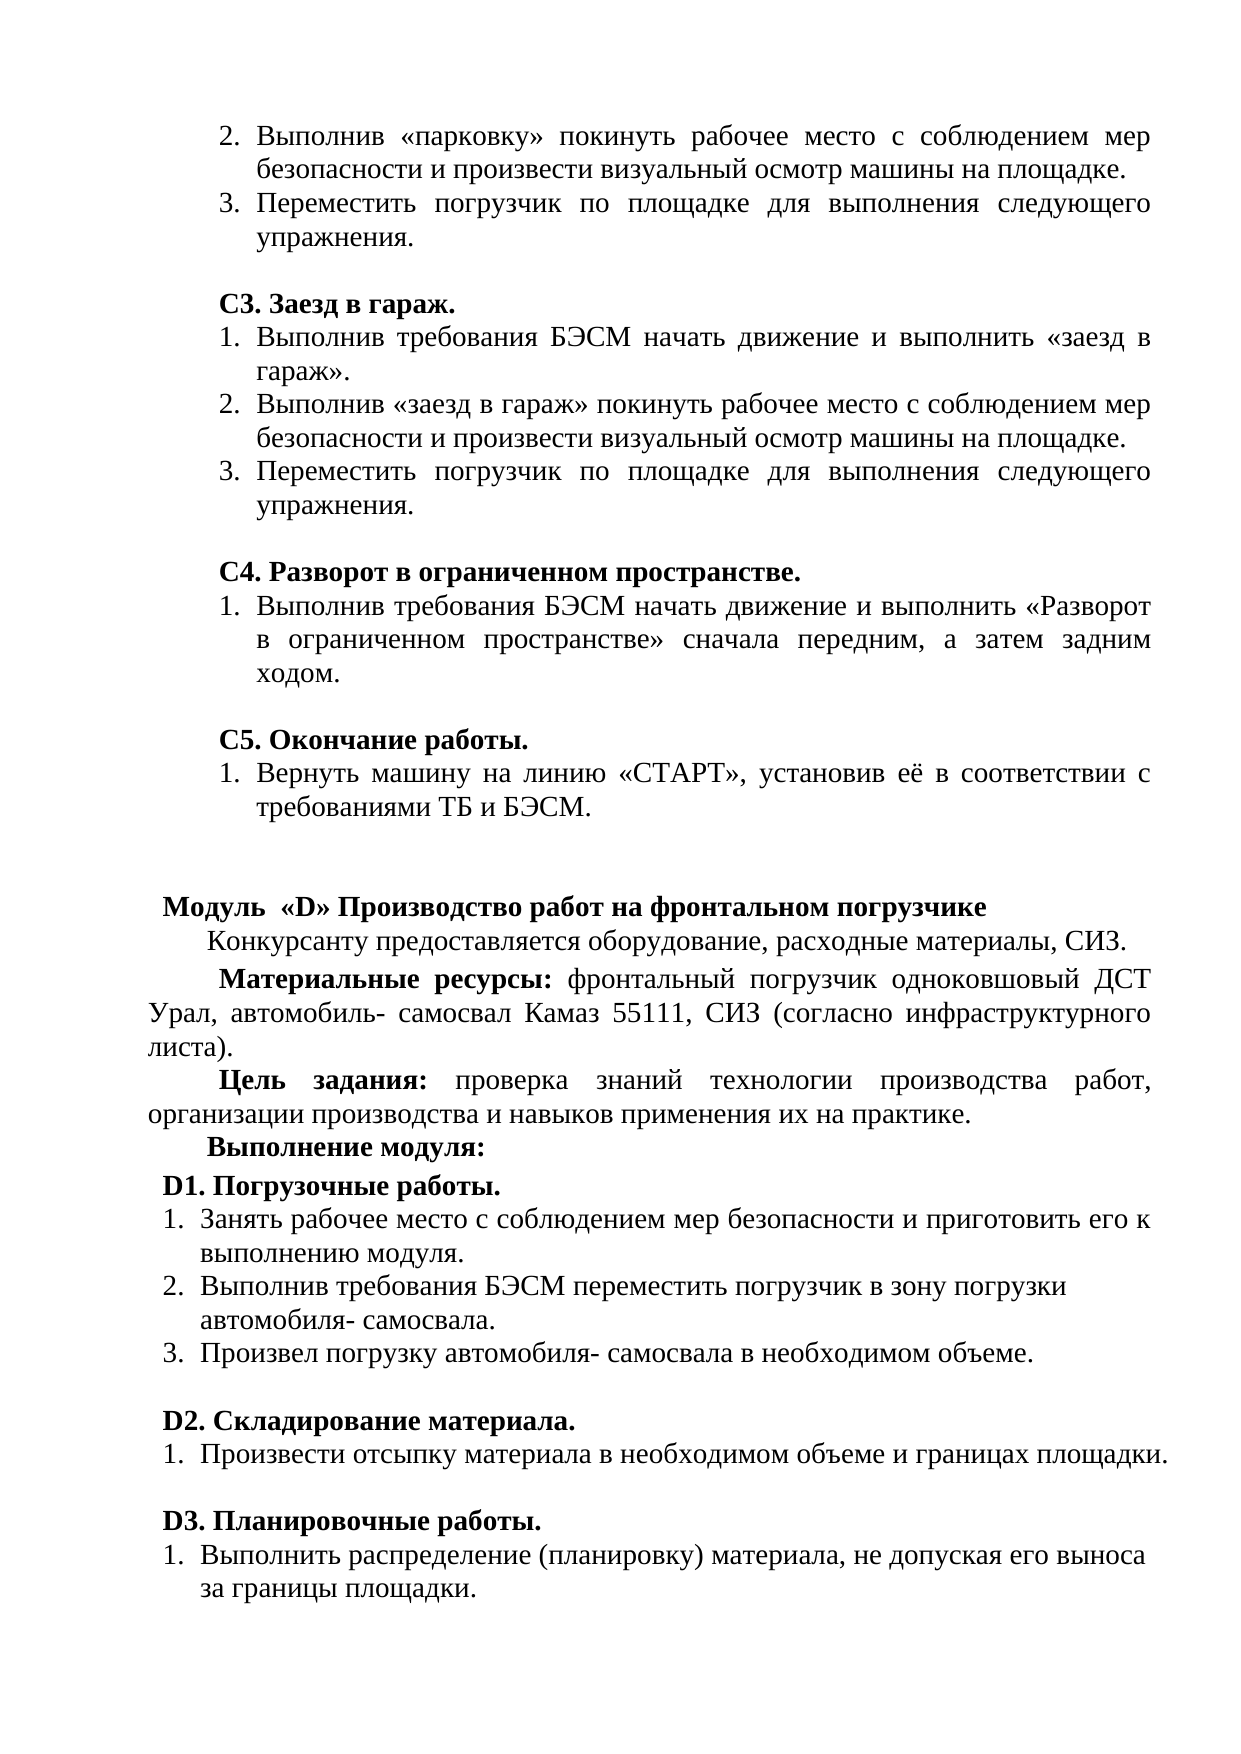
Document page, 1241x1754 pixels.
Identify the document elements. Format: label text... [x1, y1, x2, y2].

text D1. Погрузочные работы. [148, 1168, 1240, 1201]
list Выполнив «заезд в гараж» покинуть рабочее место с соблюдением мер безопасности и произвести визуальный осмотр машины на площадке. [218, 386, 1152, 453]
text С3. Заезд в гараж. [218, 286, 1152, 319]
list Выполнив требования БЭСМ начать движение и выполнить «Разворот в ограниченном пространстве» сначала передним, а затем задним ходом. [218, 588, 1152, 688]
list Произвел погрузку автомобиля- самосвала в необходимом объеме. [162, 1336, 1152, 1369]
text Модуль «D» Производство работ на фронтальном погрузчике [148, 889, 1240, 923]
text D2. Складирование материала. [148, 1403, 1240, 1436]
list Вернуть машину на линию «СТАРТ», установив её в соответствии с требованиями ТБ и БЭСМ. [218, 755, 1152, 822]
list Выполнив требования БЭСМ начать движение и выполнить «заезд в гараж». [218, 319, 1152, 386]
text Цель задания: проверка знаний технологии производства работ, организации производства и навыков применения их на практике. [148, 1062, 1152, 1129]
list Выполнив требования БЭСМ переместить погрузчик в зону погрузки автомобиля- самосвала. [162, 1268, 1152, 1336]
text Материальные ресурсы: фронтальный погрузчик одноковшовый ДСТ Урал, автомобиль- самосвал Камаз 55111, СИЗ (согласно инфраструктурного листа). [148, 962, 1152, 1062]
text С5. Окончание работы. [218, 722, 1152, 755]
list Выполнить распределение (планировку) материала, не допуская его выноса за границы площадки. [162, 1537, 1152, 1604]
list Занять рабочее место с соблюдением мер безопасности и приготовить его к выполнению модуля. [162, 1201, 1152, 1268]
list Выполнение модуля: [148, 1129, 1152, 1163]
list Конкурсанту предоставляется оборудование, расходные материалы, СИЗ. [148, 923, 1152, 957]
list Произвести отсыпку материала в необходимом объеме и границах площадки. [162, 1436, 1240, 1470]
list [218, 185, 1152, 252]
text D3. Планировочные работы. [148, 1503, 1240, 1537]
list Переместить погрузчик по площадке для выполнения следующего упражнения. [218, 453, 1152, 521]
list Выполнив «парковку» покинуть рабочее место с соблюдением мер безопасности и произвести визуальный осмотр машины на площадке. [218, 118, 1152, 185]
text С4. Разворот в ограниченном пространстве. [218, 554, 1152, 588]
